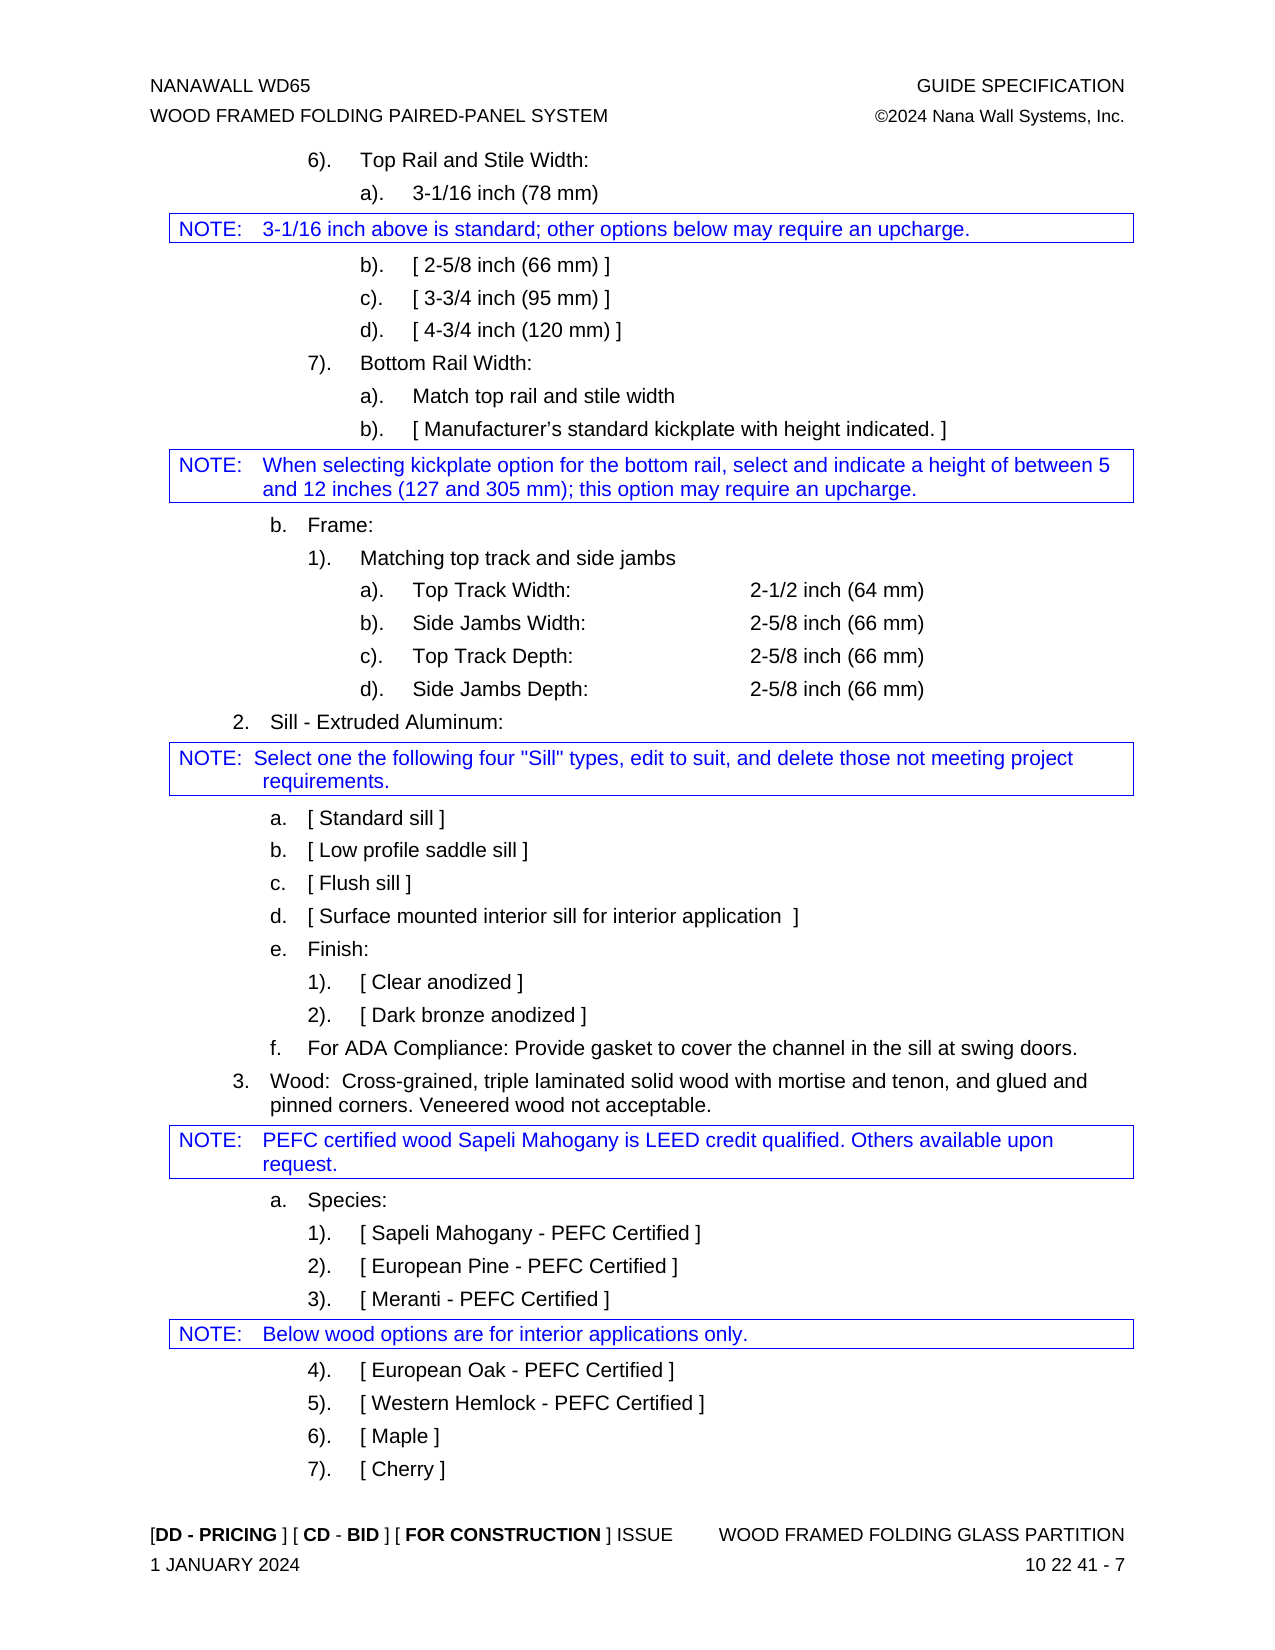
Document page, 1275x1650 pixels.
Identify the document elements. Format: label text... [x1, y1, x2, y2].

subtitle Top Track Depth: 2-5/8 inch (66 mm) [360, 644, 1125, 668]
subtitle [ Maple ] [307, 1424, 1125, 1448]
text NOTE: Select one the following four "Sill" types, edit to suit, and delete those not meeting project requirements. [170, 743, 1133, 795]
subtitle Species: [270, 1188, 1125, 1212]
text NOTE: 3-1/16 inch above is standard; other options below may require an upcharge. [170, 214, 1133, 242]
subtitle Top Track Width: 2-1/2 inch (64 mm) [360, 578, 1125, 602]
text NOTE: PEFC certified wood Sapeli Mahogany is LEED credit qualified. Others available upon request. [170, 1126, 1133, 1178]
subtitle [ Dark bronze anodized ] [307, 1003, 1125, 1027]
subtitle Matching top track and side jambs [307, 545, 1125, 569]
subtitle 3-1/16 inch (78 mm) [360, 181, 1125, 205]
subtitle Match top rail and stile width [360, 384, 1125, 408]
subtitle [ Cherry ] [307, 1457, 1125, 1481]
subtitle Side Jambs Width: 2-5/8 inch (66 mm) [360, 611, 1125, 635]
subtitle [ 4-3/4 inch (120 mm) ] [360, 318, 1125, 342]
subtitle [ Western Hemlock - PEFC Certified ] [307, 1391, 1125, 1415]
subtitle [ Sapeli Mahogany - PEFC Certified ] [307, 1221, 1125, 1245]
subtitle [ Manufacturer’s standard kickplate with height indicated. ] [360, 417, 1125, 441]
subtitle [ 2-5/8 inch (66 mm) ] [360, 252, 1125, 276]
subtitle [ European Oak - PEFC Certified ] [307, 1358, 1125, 1382]
subtitle Wood: Cross-grained, triple laminated solid wood with mortise and tenon, and glued and pinned corners. Veneered wood not acceptable. [232, 1069, 1125, 1117]
subtitle [ Clear anodized ] [307, 970, 1125, 994]
subtitle Finish: [270, 937, 1125, 961]
subtitle Top Rail and Stile Width: [307, 148, 1125, 172]
subtitle [ Surface mounted interior sill for interior application ] [270, 904, 1125, 928]
subtitle [ European Pine - PEFC Certified ] [307, 1254, 1125, 1278]
subtitle [ 3-3/4 inch (95 mm) ] [360, 285, 1125, 309]
text NOTE: Below wood options are for interior applications only. [170, 1320, 1133, 1348]
text NOTE: When selecting kickplate option for the bottom rail, select and indicate a height of between 5 and 12 inches (127 and 305 mm); this option may require an upcharge. [170, 450, 1133, 502]
subtitle [ Standard sill ] [270, 805, 1125, 829]
subtitle Bottom Rail Width: [307, 351, 1125, 375]
subtitle Sill - Extruded Aluminum: [232, 710, 1125, 734]
subtitle For ADA Compliance: Provide gasket to cover the channel in the sill at swing doors. [270, 1036, 1125, 1060]
subtitle [ Flush sill ] [270, 871, 1125, 895]
subtitle Side Jambs Depth: 2-5/8 inch (66 mm) [360, 677, 1125, 701]
subtitle [ Low profile saddle sill ] [270, 838, 1125, 862]
subtitle Frame: [270, 512, 1125, 536]
subtitle [ Meranti - PEFC Certified ] [307, 1287, 1125, 1311]
